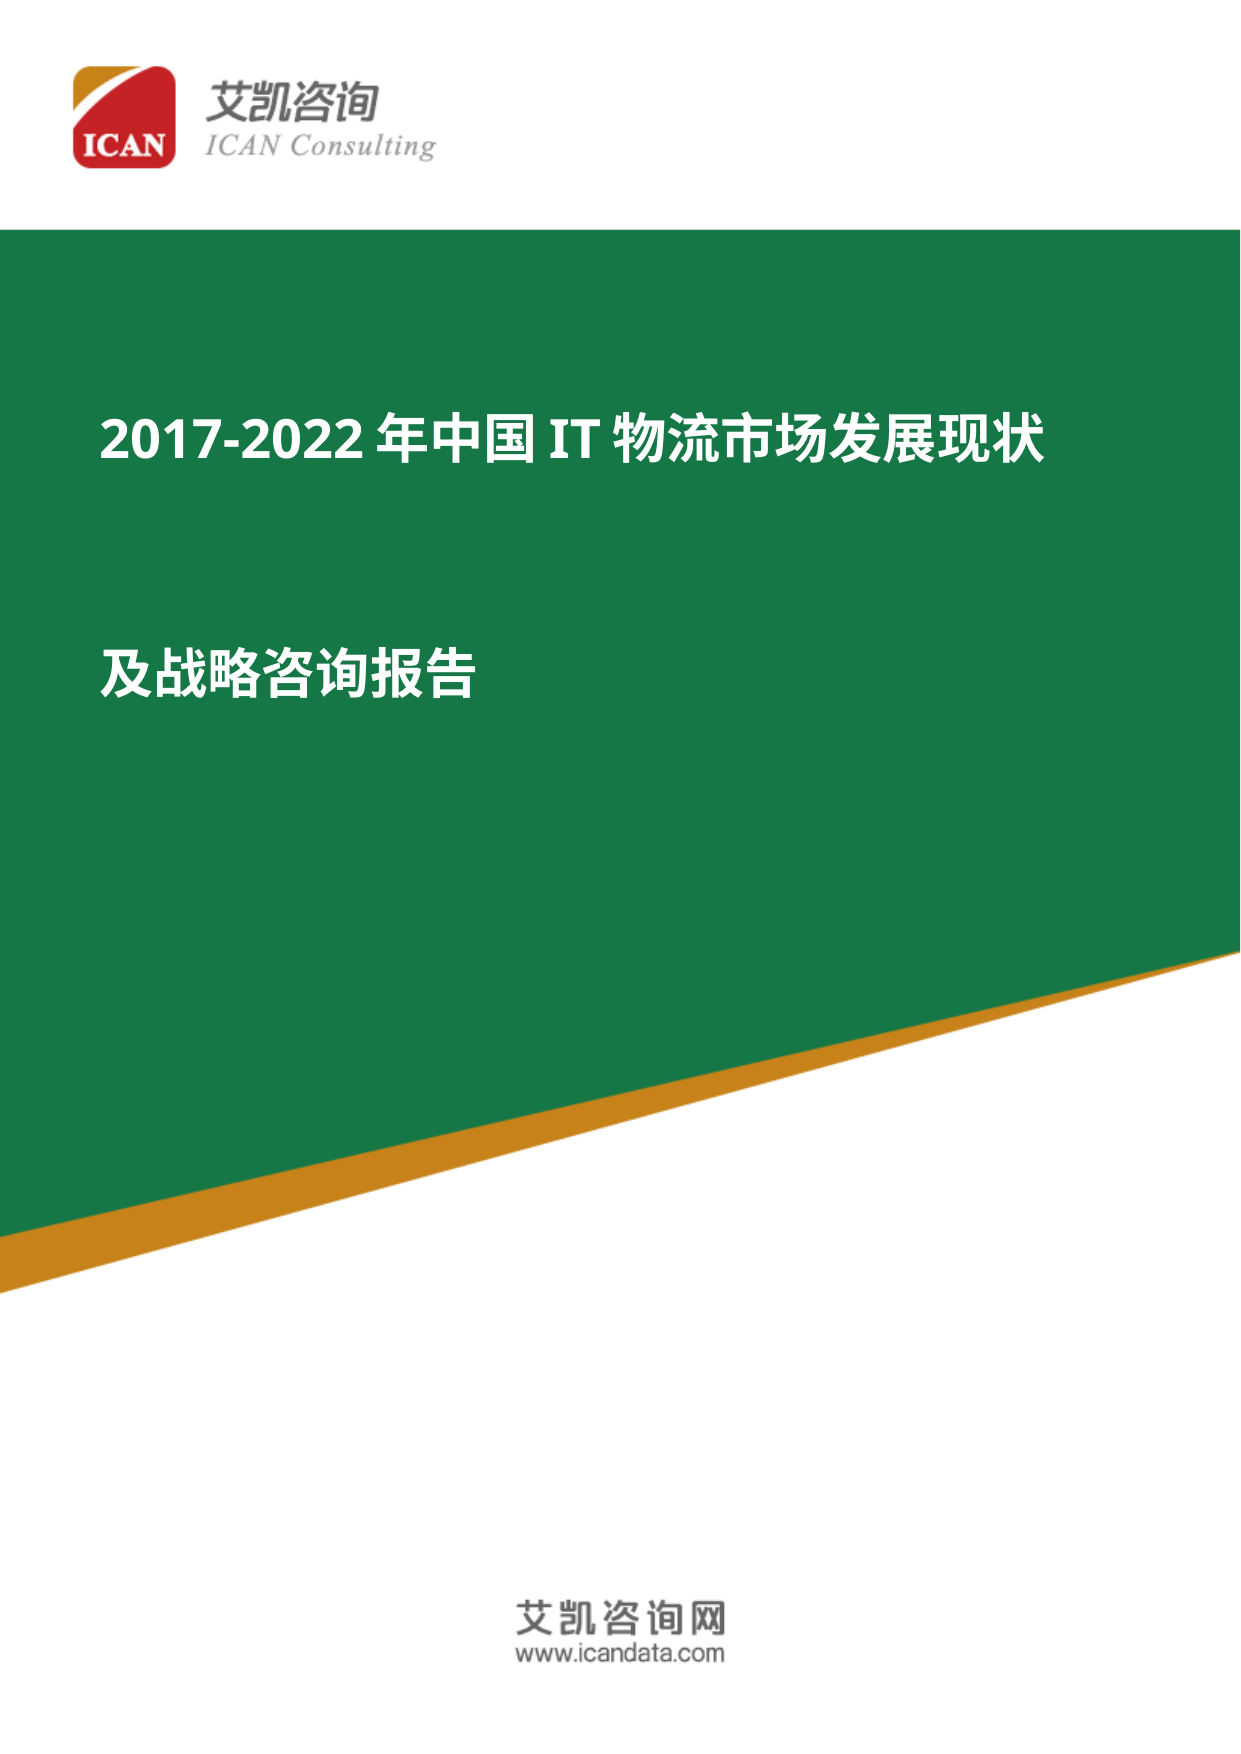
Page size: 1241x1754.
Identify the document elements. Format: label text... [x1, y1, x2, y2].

picture [0, 5, 1241, 1754]
subtitle 2017-2022年中国IT物流市场发展现状及战略咨询报告 [99, 386, 1053, 718]
